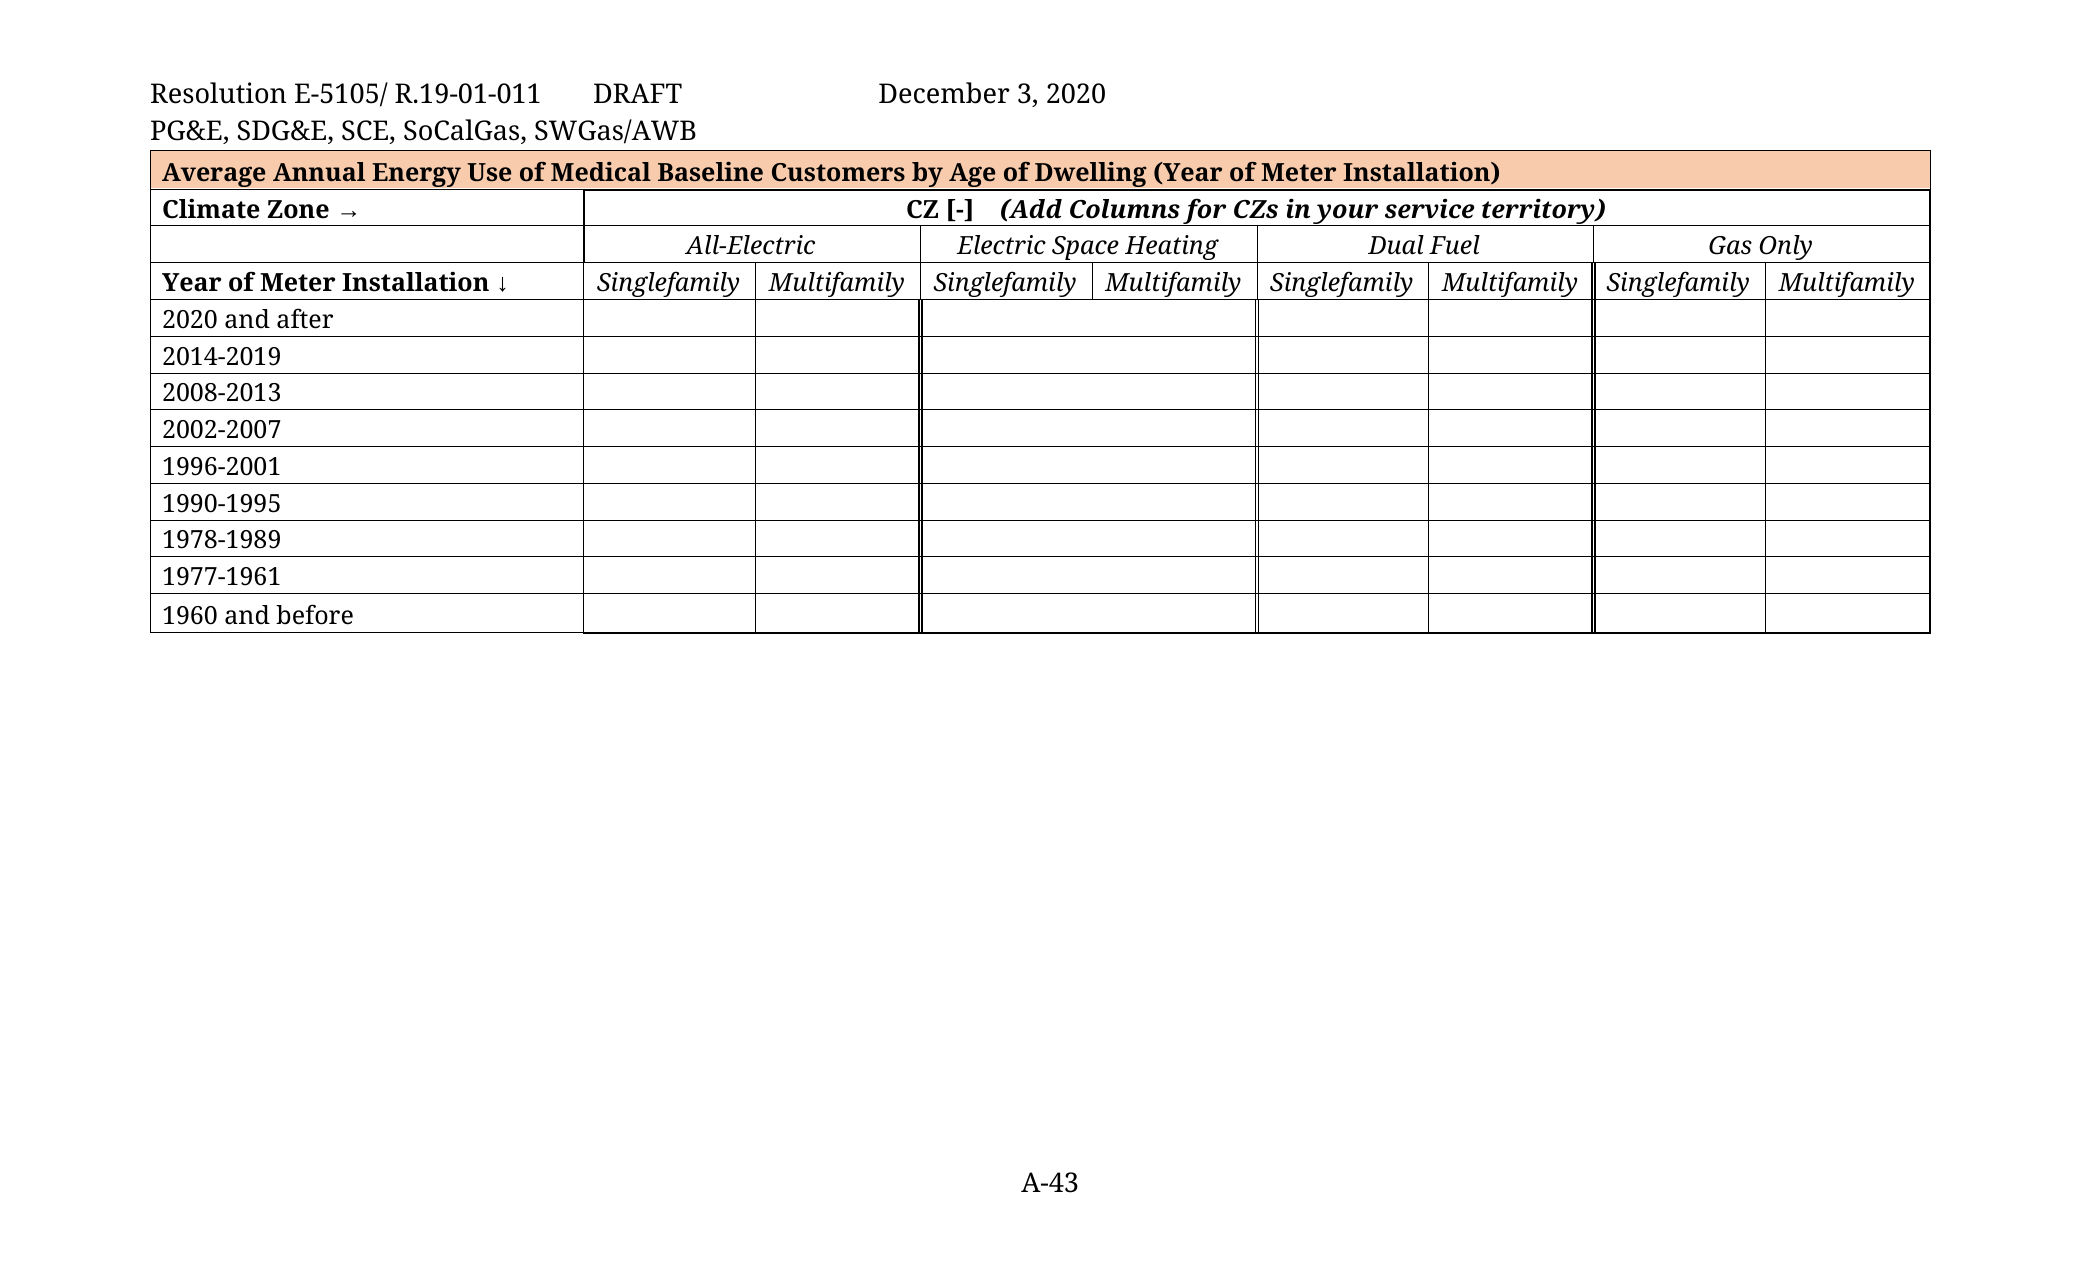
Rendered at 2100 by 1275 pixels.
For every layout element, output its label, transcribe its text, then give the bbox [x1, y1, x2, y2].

table_cell 1960 and before [151, 594, 583, 632]
table_cell [1092, 410, 1255, 446]
table_cell [1766, 557, 1929, 593]
table_cell [1596, 521, 1765, 556]
table_cell [1596, 374, 1765, 409]
table_cell [1429, 300, 1591, 336]
table_cell Singlefamily [584, 263, 755, 299]
table_cell [1596, 557, 1765, 593]
table_cell [756, 337, 918, 372]
table_cell Gas Only [1594, 226, 1929, 262]
table_cell [1429, 337, 1591, 372]
table_cell [1596, 337, 1765, 372]
table_cell [584, 447, 755, 483]
table_cell Year of Meter Installation ↓ [151, 263, 583, 299]
table_cell [756, 521, 918, 556]
table_cell [756, 557, 918, 593]
table_header Average Annual Energy Use of Medical Baseline Customers by Age of Dwelling (Year of Meter Installation) [151, 151, 1930, 188]
table_cell [1766, 521, 1929, 556]
table_cell [1429, 447, 1591, 483]
table_cell CZ [-] (Add Columns for CZs in your service territory) [585, 191, 1929, 225]
table_cell [584, 484, 755, 519]
table_cell [1596, 300, 1765, 336]
table_cell 2014-2019 [151, 337, 583, 372]
table_cell [1259, 557, 1428, 593]
table_cell [756, 300, 918, 336]
table_cell 2008-2013 [151, 374, 583, 409]
table_cell [923, 521, 1092, 556]
table_cell Dual Fuel [1258, 226, 1593, 262]
table_cell [923, 447, 1092, 483]
table_cell [584, 300, 755, 336]
table_cell [1259, 300, 1428, 336]
table_cell [1429, 410, 1591, 446]
table_cell [1092, 521, 1255, 556]
table_cell Multifamily [1766, 263, 1929, 299]
table_cell 2020 and after [151, 300, 583, 336]
table_cell Electric Space Heating [921, 226, 1257, 262]
table_cell [756, 447, 918, 483]
table_cell [1429, 374, 1591, 409]
table_cell Multifamily [1093, 263, 1257, 299]
table_cell [923, 337, 1092, 372]
table_cell [1092, 300, 1255, 336]
table_cell [1429, 484, 1591, 519]
table_cell [1596, 484, 1765, 519]
table_cell [1259, 447, 1428, 483]
table_cell [1766, 337, 1929, 372]
table_cell [1429, 557, 1591, 593]
table_cell [1766, 447, 1929, 483]
table_cell [1259, 521, 1428, 556]
table_cell [1429, 521, 1591, 556]
table_cell [923, 594, 1092, 632]
table_cell Multifamily [756, 263, 920, 299]
table_cell [1766, 484, 1929, 519]
table_cell [1259, 337, 1428, 372]
table_cell All-Electric [585, 226, 920, 262]
table_cell [1092, 337, 1255, 372]
table_cell [923, 484, 1092, 519]
table_cell [1766, 374, 1929, 409]
table_cell [1596, 447, 1765, 483]
table_cell [923, 300, 1092, 336]
table_cell [756, 410, 918, 446]
table_cell [923, 557, 1092, 593]
table_cell [1259, 594, 1428, 632]
table_cell [1259, 484, 1428, 519]
table_cell [584, 374, 755, 409]
table_cell [584, 337, 755, 372]
table_cell Singlefamily [1596, 263, 1765, 299]
table_cell [923, 374, 1092, 409]
table_cell [756, 484, 918, 519]
table_cell 1978-1989 [151, 521, 583, 556]
table_cell Singlefamily [921, 263, 1092, 299]
table_cell [1092, 594, 1255, 632]
table_cell [584, 557, 755, 593]
table_cell [584, 594, 755, 632]
table_cell [1766, 594, 1929, 632]
table_cell [1092, 447, 1255, 483]
table_cell Singlefamily [1258, 263, 1428, 299]
table_cell 1977-1961 [151, 557, 583, 593]
table_cell 2002-2007 [151, 410, 583, 446]
table_cell [1596, 594, 1765, 632]
table_cell [756, 374, 918, 409]
table_cell [923, 410, 1092, 446]
table_cell [1092, 557, 1255, 593]
table_cell [584, 410, 755, 446]
table_cell [151, 226, 583, 262]
table_cell [756, 594, 918, 632]
table_cell [1766, 410, 1929, 446]
table_cell [584, 521, 755, 556]
table_cell [1092, 374, 1255, 409]
table_cell Climate Zone → [151, 190, 583, 225]
table_cell Multifamily [1429, 263, 1591, 299]
table_cell 1990-1995 [151, 484, 583, 519]
table_cell [1766, 300, 1929, 336]
table_cell [1596, 410, 1765, 446]
table_cell [1429, 594, 1591, 632]
table_cell [1259, 410, 1428, 446]
table_cell [1092, 484, 1255, 519]
table_cell [1259, 374, 1428, 409]
table_cell 1996-2001 [151, 447, 583, 483]
